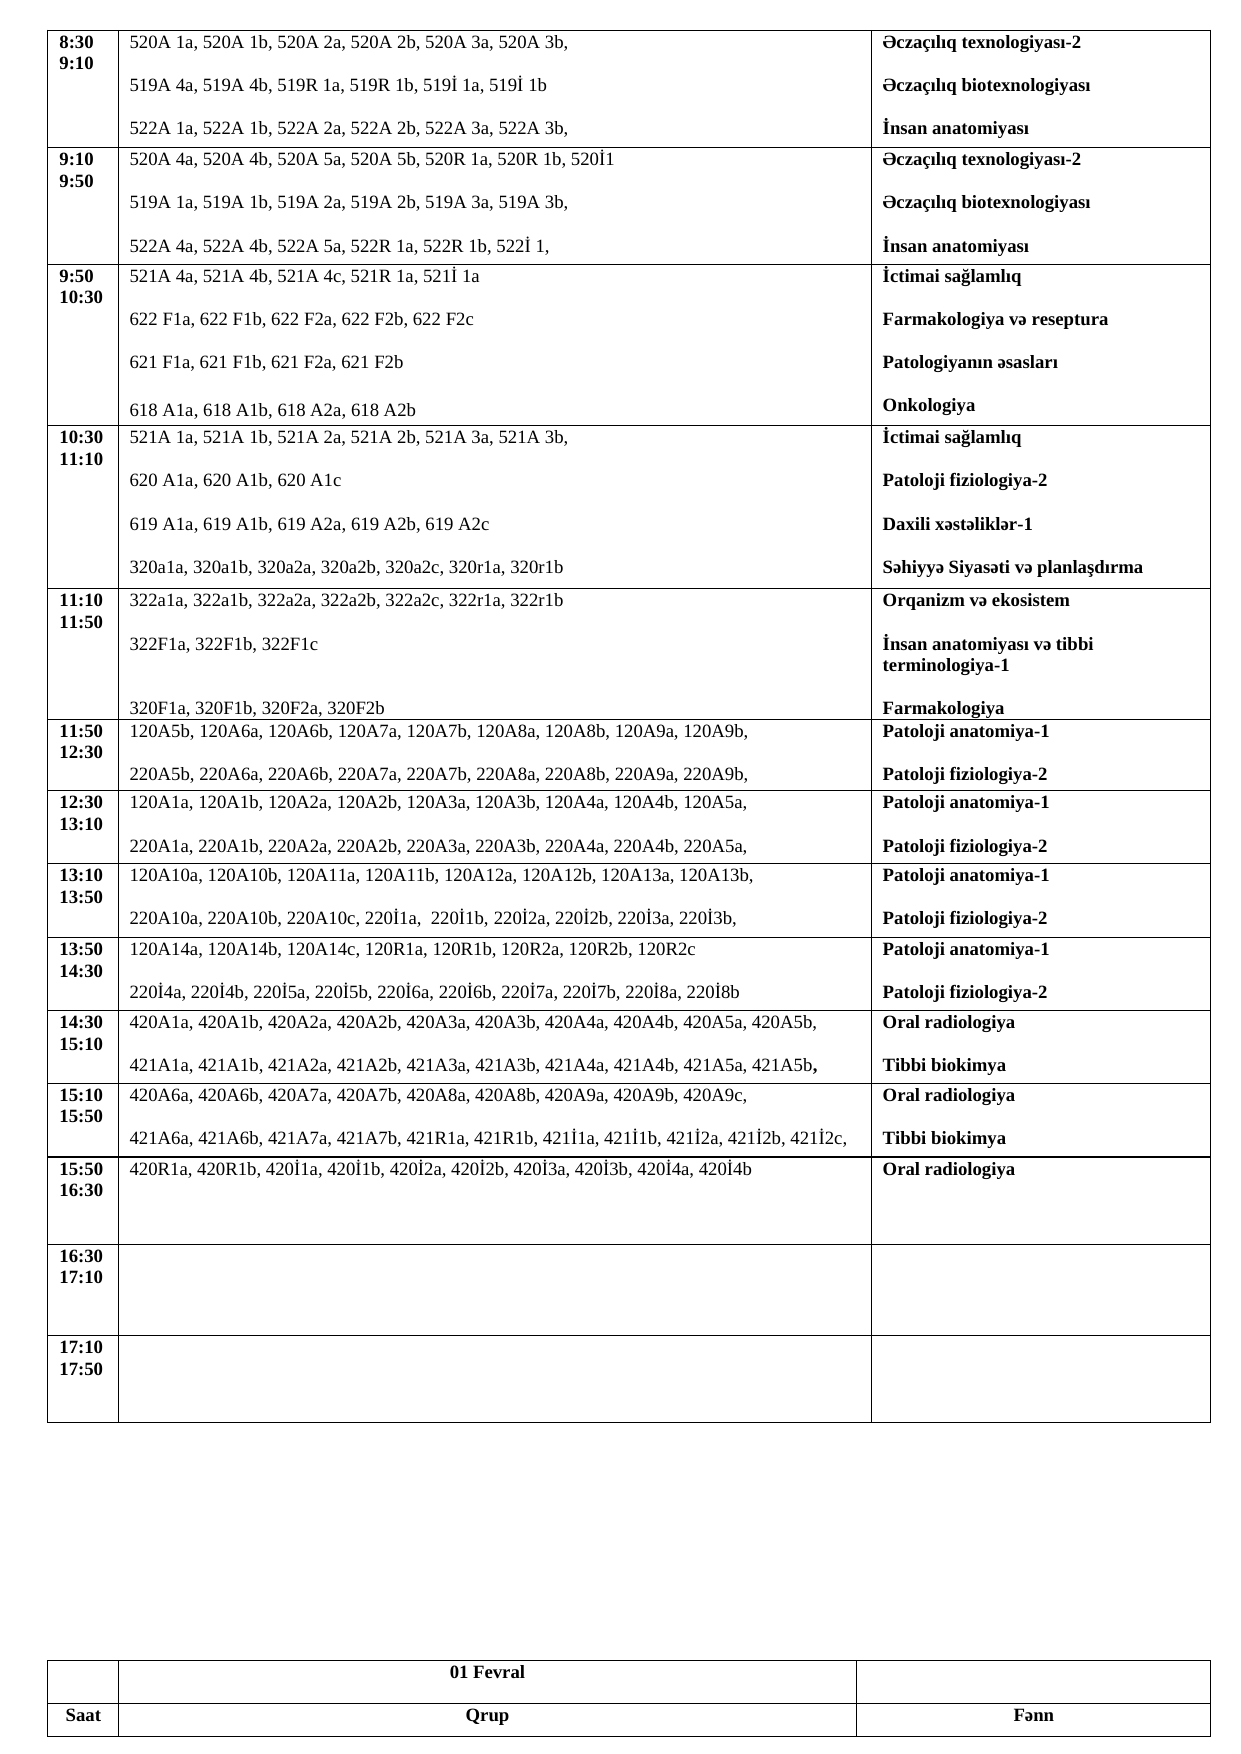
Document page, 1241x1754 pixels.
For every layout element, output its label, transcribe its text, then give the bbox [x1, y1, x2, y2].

table_cell İctimai sağlamlıq Patoloji fiziologiya-2 Daxili xəstəliklər-1 Səhiyyə Siyasəti və planlaşdırma [872, 426, 1210, 588]
table_cell 120A1a, 120A1b, 120A2a, 120A2b, 120A3a, 120A3b, 120A4a, 120A4b, 120A5a, 220A1a, 220A1b, 220A2a, 220A2b, 220A3a, 220A3b, 220A4a, 220A4b, 220A5a, [119, 791, 871, 863]
table_cell Patoloji anatomiya-1 Patoloji fiziologiya-2 [872, 938, 1210, 1010]
table_cell Oral radiologiya Tibbi biokimya [872, 1011, 1210, 1083]
table_cell 10:30 11:10 [48, 426, 118, 588]
table_cell 11:10 11:50 [48, 589, 118, 719]
table_cell 520A 1a, 520A 1b, 520A 2a, 520A 2b, 520A 3a, 520A 3b, 519A 4a, 519A 4b, 519R 1a, 519R 1b, 519İ 1a, 519İ 1b 522A 1a, 522A 1b, 522A 2a, 522A 2b, 522A 3a, 522A 3b, [119, 31, 871, 147]
table_cell 13:50 14:30 [48, 938, 118, 1010]
table_cell İctimai sağlamlıq Farmakologiya və reseptura Patologiyanın əsasları Onkologiya [872, 265, 1210, 425]
table_cell Orqanizm və ekosistem İnsan anatomiyası və tibbi terminologiya-1 Farmakologiya [872, 589, 1210, 719]
table_cell [119, 1245, 871, 1335]
table_cell 420R1a, 420R1b, 420İ1a, 420İ1b, 420İ2a, 420İ2b, 420İ3a, 420İ3b, 420İ4a, 420İ4b [119, 1158, 871, 1244]
table_cell [872, 1336, 1210, 1422]
table_cell 120A14a, 120A14b, 120A14c, 120R1a, 120R1b, 120R2a, 120R2b, 120R2c 220İ4a, 220İ4b, 220İ5a, 220İ5b, 220İ6a, 220İ6b, 220İ7a, 220İ7b, 220İ8a, 220İ8b [119, 938, 871, 1010]
table_cell 521A 4a, 521A 4b, 521A 4c, 521R 1a, 521İ 1a 622 F1a, 622 F1b, 622 F2a, 622 F2b, 622 F2c 621 F1a, 621 F1b, 621 F2a, 621 F2b 618 A1a, 618 A1b, 618 A2a, 618 A2b [119, 265, 871, 425]
table_cell 9:10 9:50 [48, 148, 118, 263]
table_cell 521A 1a, 521A 1b, 521A 2a, 521A 2b, 521A 3a, 521A 3b, 620 A1a, 620 A1b, 620 A1c 619 A1a, 619 A1b, 619 A2a, 619 A2b, 619 A2c 320a1a, 320a1b, 320a2a, 320a2b, 320a2c, 320r1a, 320r1b [119, 426, 871, 588]
table_header [48, 1661, 118, 1703]
table_cell Oral radiologiya Tibbi biokimya [872, 1084, 1210, 1156]
table_cell Qrup [119, 1704, 856, 1736]
table_cell Patoloji anatomiya-1 Patoloji fiziologiya-2 [872, 864, 1210, 937]
table_cell 17:10 17:50 [48, 1336, 118, 1422]
table_cell 322a1a, 322a1b, 322a2a, 322a2b, 322a2c, 322r1a, 322r1b 322F1a, 322F1b, 322F1c 320F1a, 320F1b, 320F2a, 320F2b [119, 589, 871, 719]
table_cell 11:50 12:30 [48, 720, 118, 790]
table_cell 14:30 15:10 [48, 1011, 118, 1083]
table_cell Saat [48, 1704, 118, 1736]
table_cell [872, 1245, 1210, 1335]
table_cell 8:30 9:10 [48, 31, 118, 147]
table_cell 13:10 13:50 [48, 864, 118, 937]
table_cell Patoloji anatomiya-1 Patoloji fiziologiya-2 [872, 720, 1210, 790]
table_cell 16:30 17:10 [48, 1245, 118, 1335]
table_header 01 Fevral [119, 1661, 856, 1703]
table_cell Fənn [857, 1704, 1210, 1736]
table_cell 15:10 15:50 [48, 1084, 118, 1156]
table_cell [119, 1336, 871, 1422]
table_cell 12:30 13:10 [48, 791, 118, 863]
table_cell Patoloji anatomiya-1 Patoloji fiziologiya-2 [872, 791, 1210, 863]
table_cell Əczaçılıq texnologiyası-2 Əczaçılıq biotexnologiyası İnsan anatomiyası [872, 31, 1210, 147]
table_cell 520A 4a, 520A 4b, 520A 5a, 520A 5b, 520R 1a, 520R 1b, 520İ1 519A 1a, 519A 1b, 519A 2a, 519A 2b, 519A 3a, 519A 3b, 522A 4a, 522A 4b, 522A 5a, 522R 1a, 522R 1b, 522İ 1, [119, 148, 871, 263]
table_cell 420A6a, 420A6b, 420A7a, 420A7b, 420A8a, 420A8b, 420A9a, 420A9b, 420A9c, 421A6a, 421A6b, 421A7a, 421A7b, 421R1a, 421R1b, 421İ1a, 421İ1b, 421İ2a, 421İ2b, 421İ2c, [119, 1084, 871, 1156]
table_cell Əczaçılıq texnologiyası-2 Əczaçılıq biotexnologiyası İnsan anatomiyası [872, 148, 1210, 263]
table_cell 120A5b, 120A6a, 120A6b, 120A7a, 120A7b, 120A8a, 120A8b, 120A9a, 120A9b, 220A5b, 220A6a, 220A6b, 220A7a, 220A7b, 220A8a, 220A8b, 220A9a, 220A9b, [119, 720, 871, 790]
table_cell 15:50 16:30 [48, 1158, 118, 1244]
table_cell 120A10a, 120A10b, 120A11a, 120A11b, 120A12a, 120A12b, 120A13a, 120A13b, 220A10a, 220A10b, 220A10c, 220İ1a, 220İ1b, 220İ2a, 220İ2b, 220İ3a, 220İ3b, [119, 864, 871, 937]
table_header [857, 1661, 1210, 1703]
table_cell Oral radiologiya [872, 1158, 1210, 1244]
table_cell 9:50 10:30 [48, 265, 118, 425]
table_cell 420A1a, 420A1b, 420A2a, 420A2b, 420A3a, 420A3b, 420A4a, 420A4b, 420A5a, 420A5b, 421A1a, 421A1b, 421A2a, 421A2b, 421A3a, 421A3b, 421A4a, 421A4b, 421A5a, 421A5b, [119, 1011, 871, 1083]
